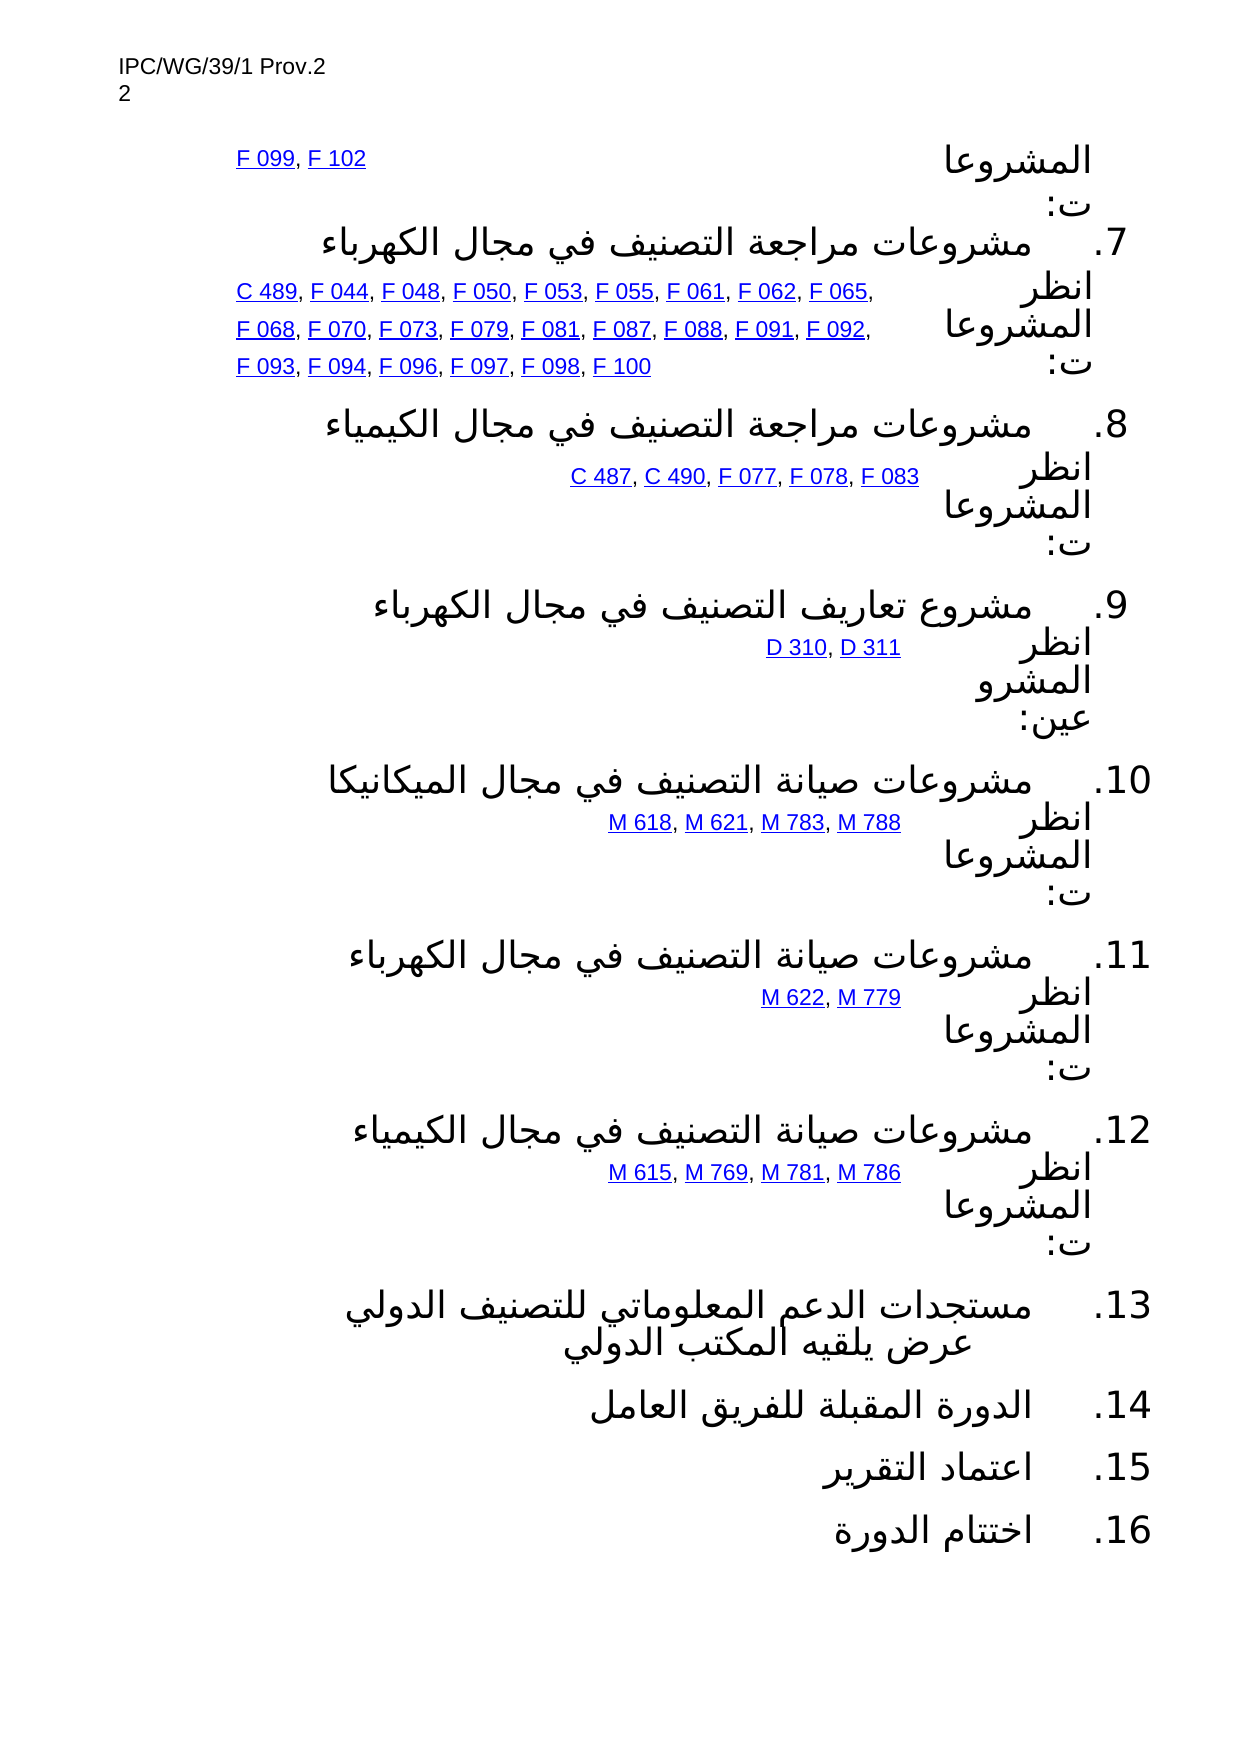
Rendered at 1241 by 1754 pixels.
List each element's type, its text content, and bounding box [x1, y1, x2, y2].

text مشروع تعاريف التصنيف في مجال الكهرباء [118, 588, 1092, 626]
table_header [225, 132, 930, 226]
text مشروعات صيانة التصنيف في مجال الكهرباء [118, 938, 1092, 976]
table_header M 622, M 779 [225, 976, 930, 1088]
text اعتماد التقرير [861, 1451, 1092, 1488]
text اختتام الدورة [118, 1513, 1092, 1551]
text اعتماد التقرير [118, 1451, 910, 1488]
text مشروعات صيانة التصنيف في مجال الكيمياء [118, 1113, 1092, 1151]
text مشروعات صيانة التصنيف في مجال الميكانيكا [118, 763, 1092, 801]
table_header C 489, F 044, F 048, F 050, F 053, F 055, F 061, F 062, F 065, F 068, F 070, F 073, F 079, F 081, F 087, F 088, F 091, F 092, F 093, F 094, F 096, F 097, F 098, F 100 [225, 270, 931, 407]
text مشروعات مراجعة التصنيف في مجال الكهرباء [392, 226, 1092, 263]
table_header انظر المشروعين: [930, 626, 1104, 738]
text مشروعات مراجعة التصنيف في مجال الكيمياء [118, 407, 1092, 444]
table_header انظر المشروعات: [930, 801, 1104, 913]
table_header انظر المشروعات: [930, 132, 1104, 226]
list عرض يلقيه المكتب الدولي [118, 1326, 974, 1363]
table_header M 618, M 621, M 783, M 788 [225, 801, 930, 913]
table_header انظر المشروعات: [930, 451, 1104, 563]
table_header انظر المشروعات: [931, 270, 1105, 407]
table_header انظر المشروعات: [930, 1151, 1104, 1263]
text مستجدات الدعم المعلوماتي للتصنيف الدولي [118, 1288, 1092, 1326]
table_header C 487, C 490, F 077, F 078, F 083 [225, 451, 930, 563]
text مشروعات مراجعة التصنيف في مجال الكهرباء [118, 226, 423, 263]
table_header D 310, D 311 [225, 626, 930, 738]
text الدورة المقبلة للفريق العامل [118, 1388, 1092, 1426]
table_header انظر المشروعات: [930, 976, 1104, 1088]
table_header M 615, M 769, M 781, M 786 [225, 1151, 930, 1263]
